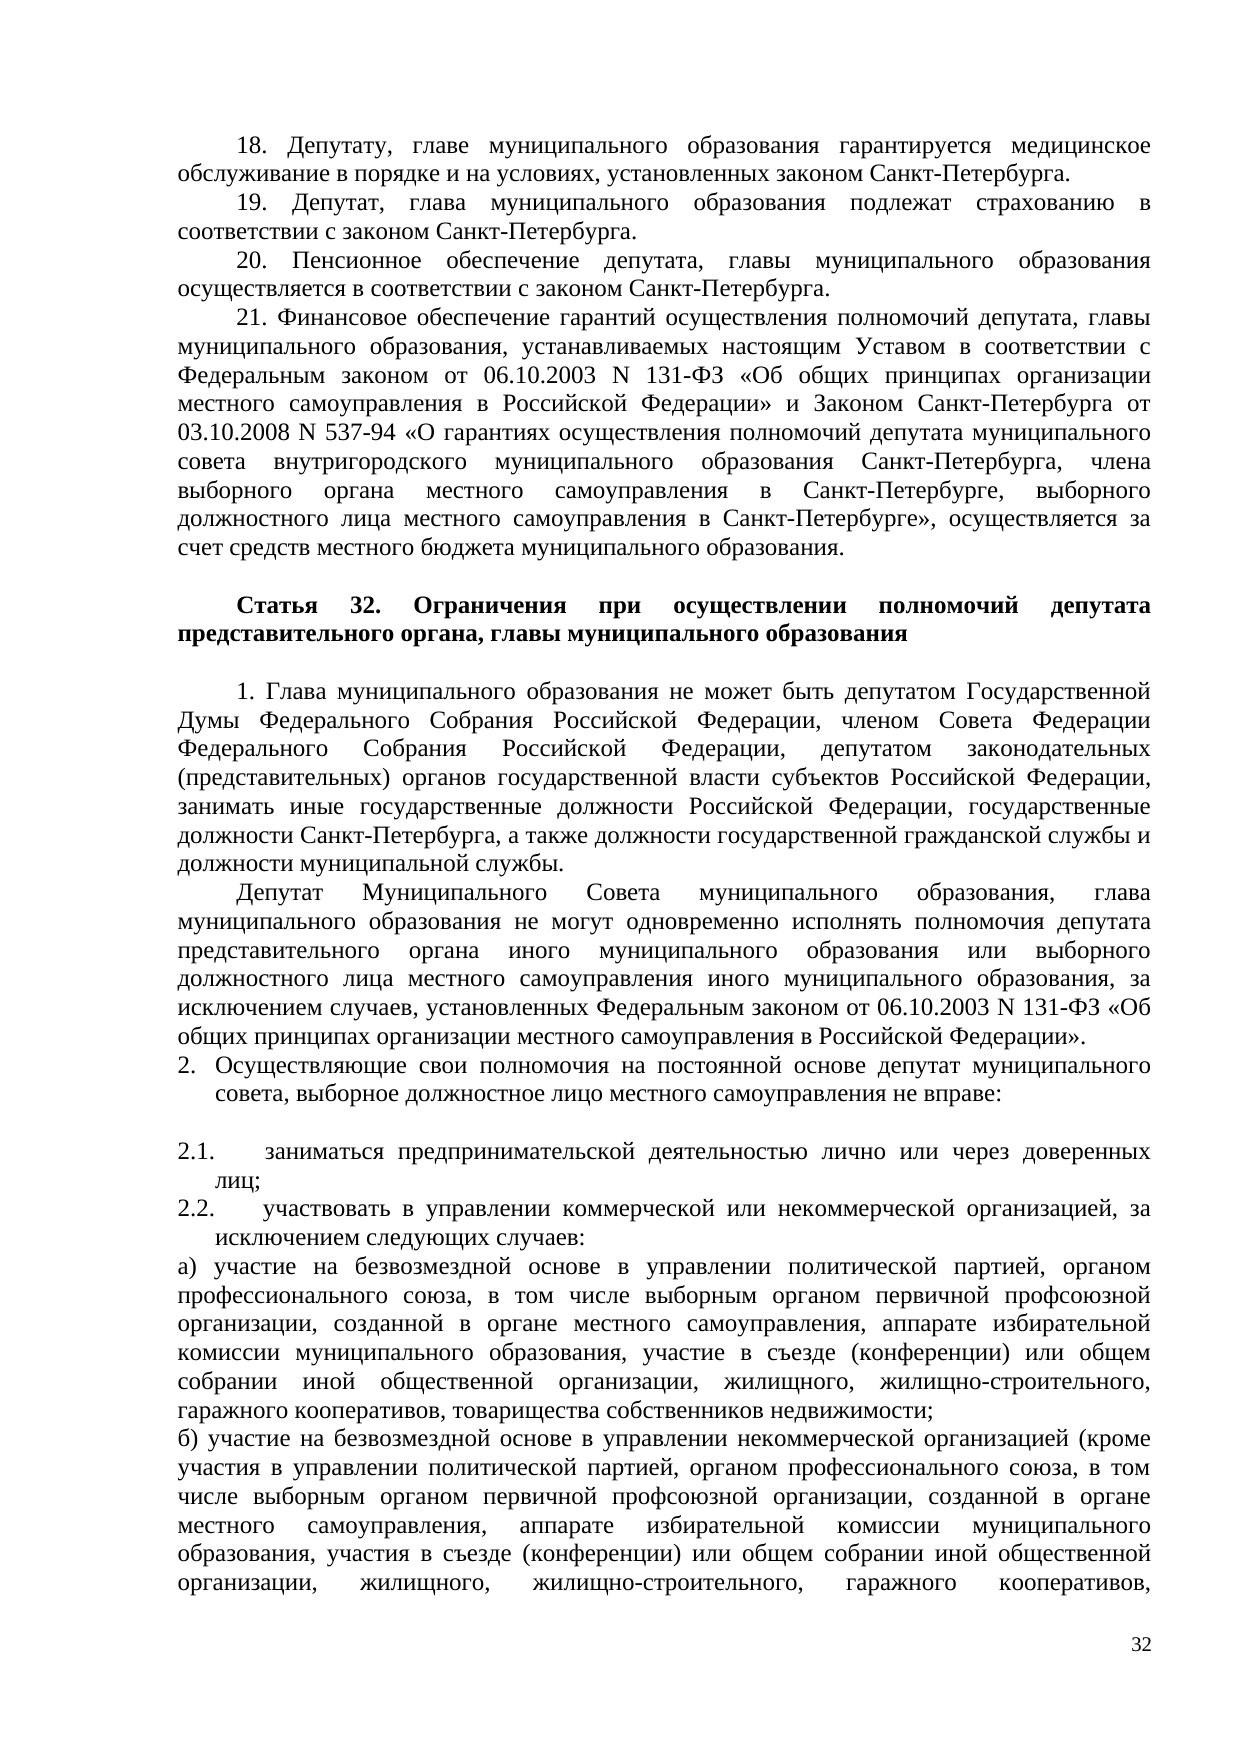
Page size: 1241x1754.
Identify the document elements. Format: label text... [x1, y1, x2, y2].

text 19. Депутат, глава муниципального образования подлежат страхованию в соответствии с законом Санкт-Петербурга. [177, 187, 1152, 245]
text 20. Пенсионное обеспечение депутата, главы муниципального образования осуществляется в соответствии с законом Санкт-Петербурга. [177, 245, 1152, 302]
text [177, 1423, 1152, 1596]
list Осуществляющие свои полномочия на постоянной основе депутат муниципального совета, выборное должностное лицо местного самоуправления не вправе: [177, 1050, 1152, 1107]
text 18. Депутату, главе муниципального образования гарантируется медицинское обслуживание в порядке и на условиях, установленных законом Санкт-Петербурга. [177, 130, 1152, 187]
list участвовать в управлении коммерческой или некоммерческой организацией, за исключением следующих случаев: [177, 1193, 1152, 1251]
text Депутат Муниципального Совета муниципального образования, глава муниципального образования не могут одновременно исполнять полномочия депутата представительного органа иного муниципального образования или выборного должностного лица местного самоуправления иного муниципального образования, за исключением случаев, установленных Федеральным законом от 06.10.2003 N 131-ФЗ «Об общих принципах организации местного самоуправления в Российской Федерации». [177, 877, 1152, 1050]
text а) участие на безвозмездной основе в управлении политической партией, органом профессионального союза, в том числе выборным органом первичной профсоюзной организации, созданной в органе местного самоуправления, аппарате избирательной комиссии муниципального образования, участие в съезде (конференции) или общем собрании иной общественной организации, жилищного, жилищно-строительного, гаражного кооперативов, товарищества собственников недвижимости; [177, 1251, 1152, 1423]
list заниматься предпринимательской деятельностью лично или через доверенных лиц; [177, 1136, 1152, 1193]
text 21. Финансовое обеспечение гарантий осуществления полномочий депутата, главы муниципального образования, устанавливаемых настоящим Уставом в соответствии с Федеральным законом от 06.10.2003 N 131-ФЗ «Об общих принципах организации местного самоуправления в Российской Федерации» и Законом Санкт-Петербурга от 03.10.2008 N 537-94 «О гарантиях осуществления полномочий депутата муниципального совета внутригородского муниципального образования Санкт-Петербурга, члена выборного органа местного самоуправления в Санкт-Петербурге, выборного должностного лица местного самоуправления в Санкт-Петербурге», осуществляется за счет средств местного бюджета муниципального образования. [177, 302, 1152, 561]
text 1. Глава муниципального образования не может быть депутатом Государственной Думы Федерального Собрания Российской Федерации, членом Совета Федерации Федерального Собрания Российской Федерации, депутатом законодательных (представительных) органов государственной власти субъектов Российской Федерации, занимать иные государственные должности Российской Федерации, государственные должности Санкт-Петербурга, а также должности государственной гражданской службы и должности муниципальной службы. [177, 676, 1152, 877]
text Статья 32. Ограничения при осуществлении полномочий депутата представительного органа, главы муниципального образования [177, 590, 1152, 647]
